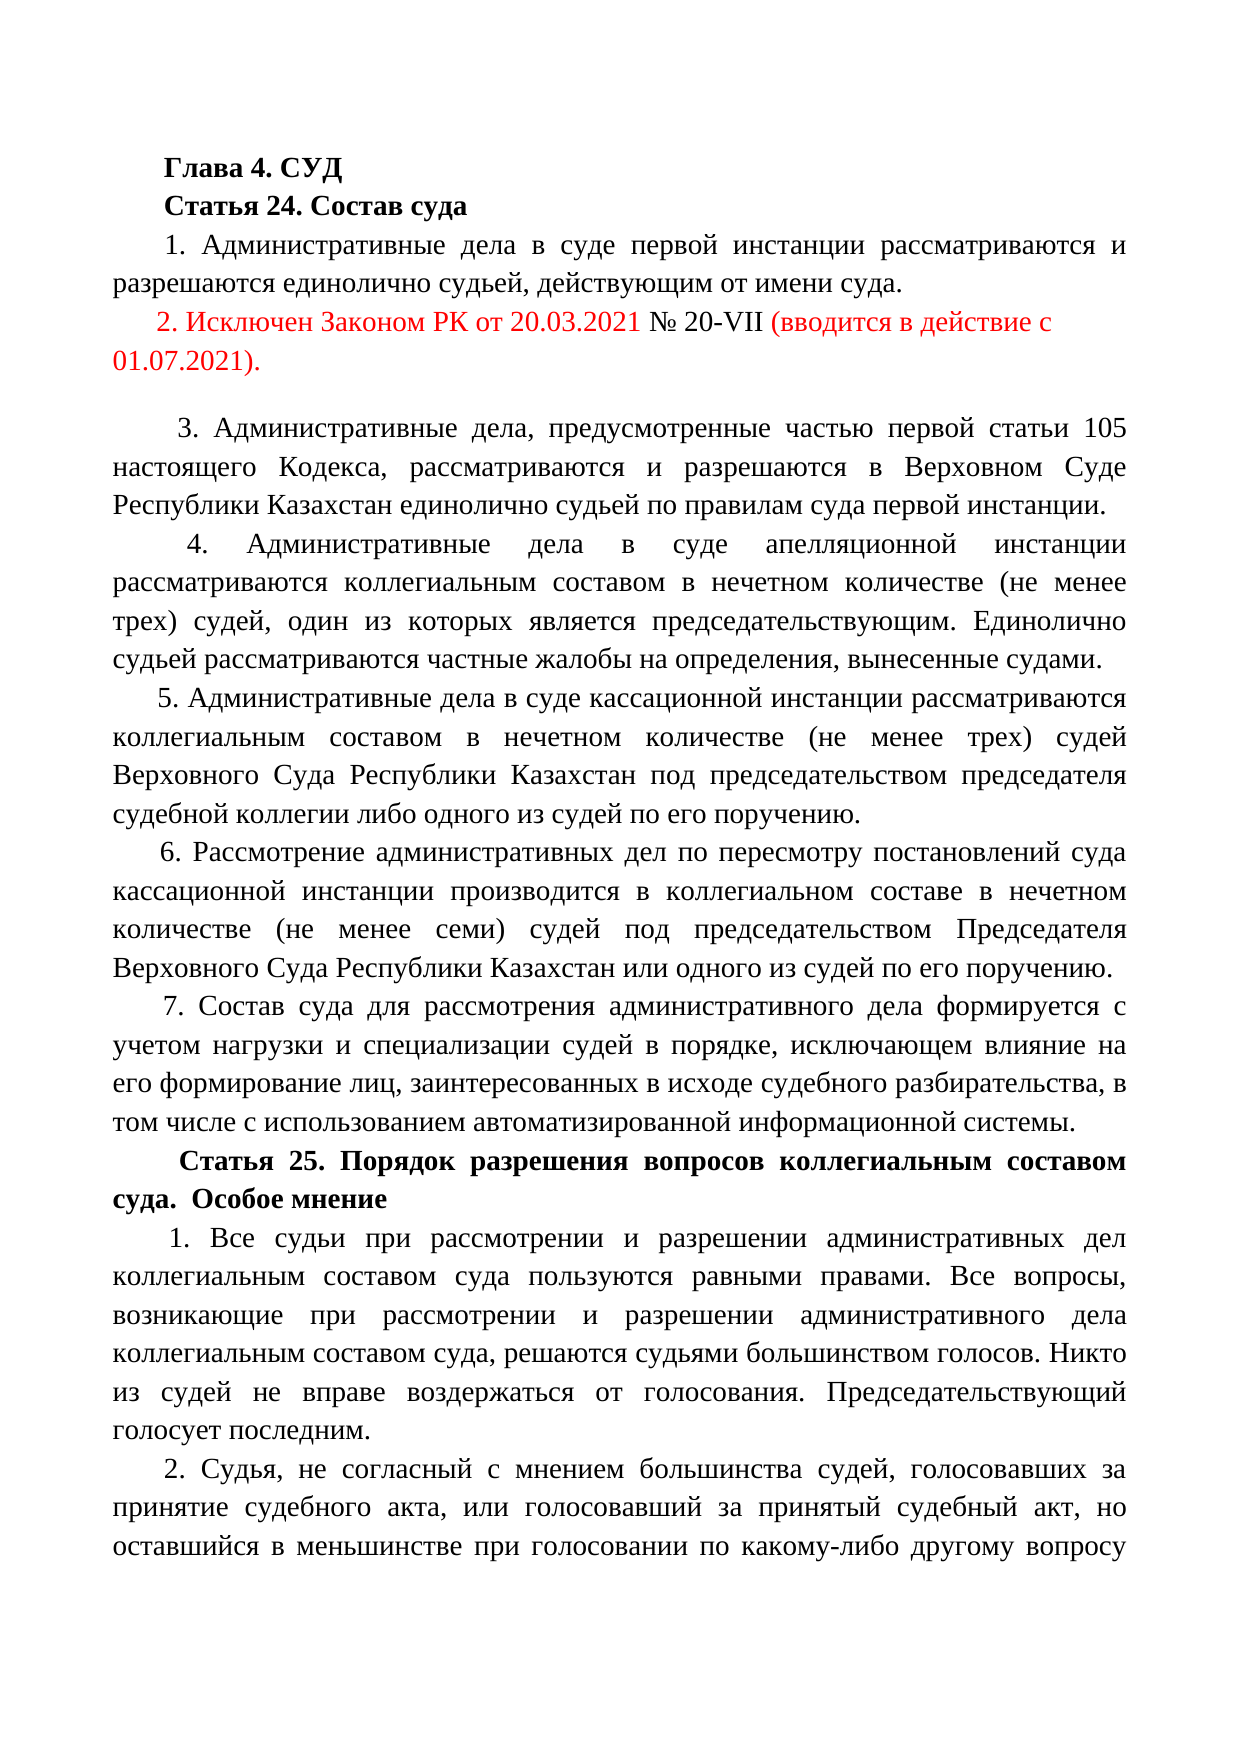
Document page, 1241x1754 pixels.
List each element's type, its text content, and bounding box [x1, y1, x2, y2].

text 7. Состав суда для рассмотрения административного дела формируется с учетом нагрузки и специализации судей в порядке, исключающем влияние на его формирование лиц, заинтересованных в исходе судебного разбирательства, в том числе с использованием автоматизированной информационной системы. [112, 988, 1128, 1138]
text 6. Рассмотрение административных дел по пересмотру постановлений суда кассационной инстанции производится в коллегиальном составе в нечетном количестве (не менее семи) судей под председательством Председателя Верховного Суда Республики Казахстан или одного из судей по его поручению. [112, 834, 1128, 983]
text 3. Административные дела, предусмотренные частью первой статьи 105 настоящего Кодекса, рассматриваются и разрешаются в Верховном Суде Республики Казахстан единолично судьей по правилам суда первой инстанции. [112, 410, 1128, 521]
text Глава 4. СУД [112, 150, 1128, 183]
text Статья 24. Состав суда [112, 188, 1128, 222]
text Статья 25. Порядок разрешения вопросов коллегиальным составом суда. Особое мнение [112, 1143, 1128, 1215]
text 4. Административные дела в суде апелляционной инстанции рассматриваются коллегиальным составом в нечетном количестве (не менее трех) судей, один из которых является председательствующим. Единолично судьей рассматриваются частные жалобы на определения, вынесенные судами. [112, 526, 1128, 675]
text 1. Административные дела в суде первой инстанции рассматриваются и разрешаются единолично судьей, действующим от имени суда. [112, 227, 1128, 299]
text 5. Административные дела в суде кассационной инстанции рассматриваются коллегиальным составом в нечетном количестве (не менее трех) судей Верховного Суда Республики Казахстан под председательством председателя судебной коллегии либо одного из судей по его поручению. [112, 680, 1128, 829]
text 2. Исключен Законом РК от 20.03.2021 № 20-VII (вводится в действие с 01.07.2021). [112, 304, 1128, 406]
text 1. Все судьи при рассмотрении и разрешении административных дел коллегиальным составом суда пользуются равными правами. Все вопросы, возникающие при рассмотрении и разрешении административного дела коллегиальным составом суда, решаются судьями большинством голосов. Никто из судей не вправе воздержаться от голосования. Председательствующий голосует последним. [112, 1220, 1128, 1446]
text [112, 1451, 1128, 1562]
